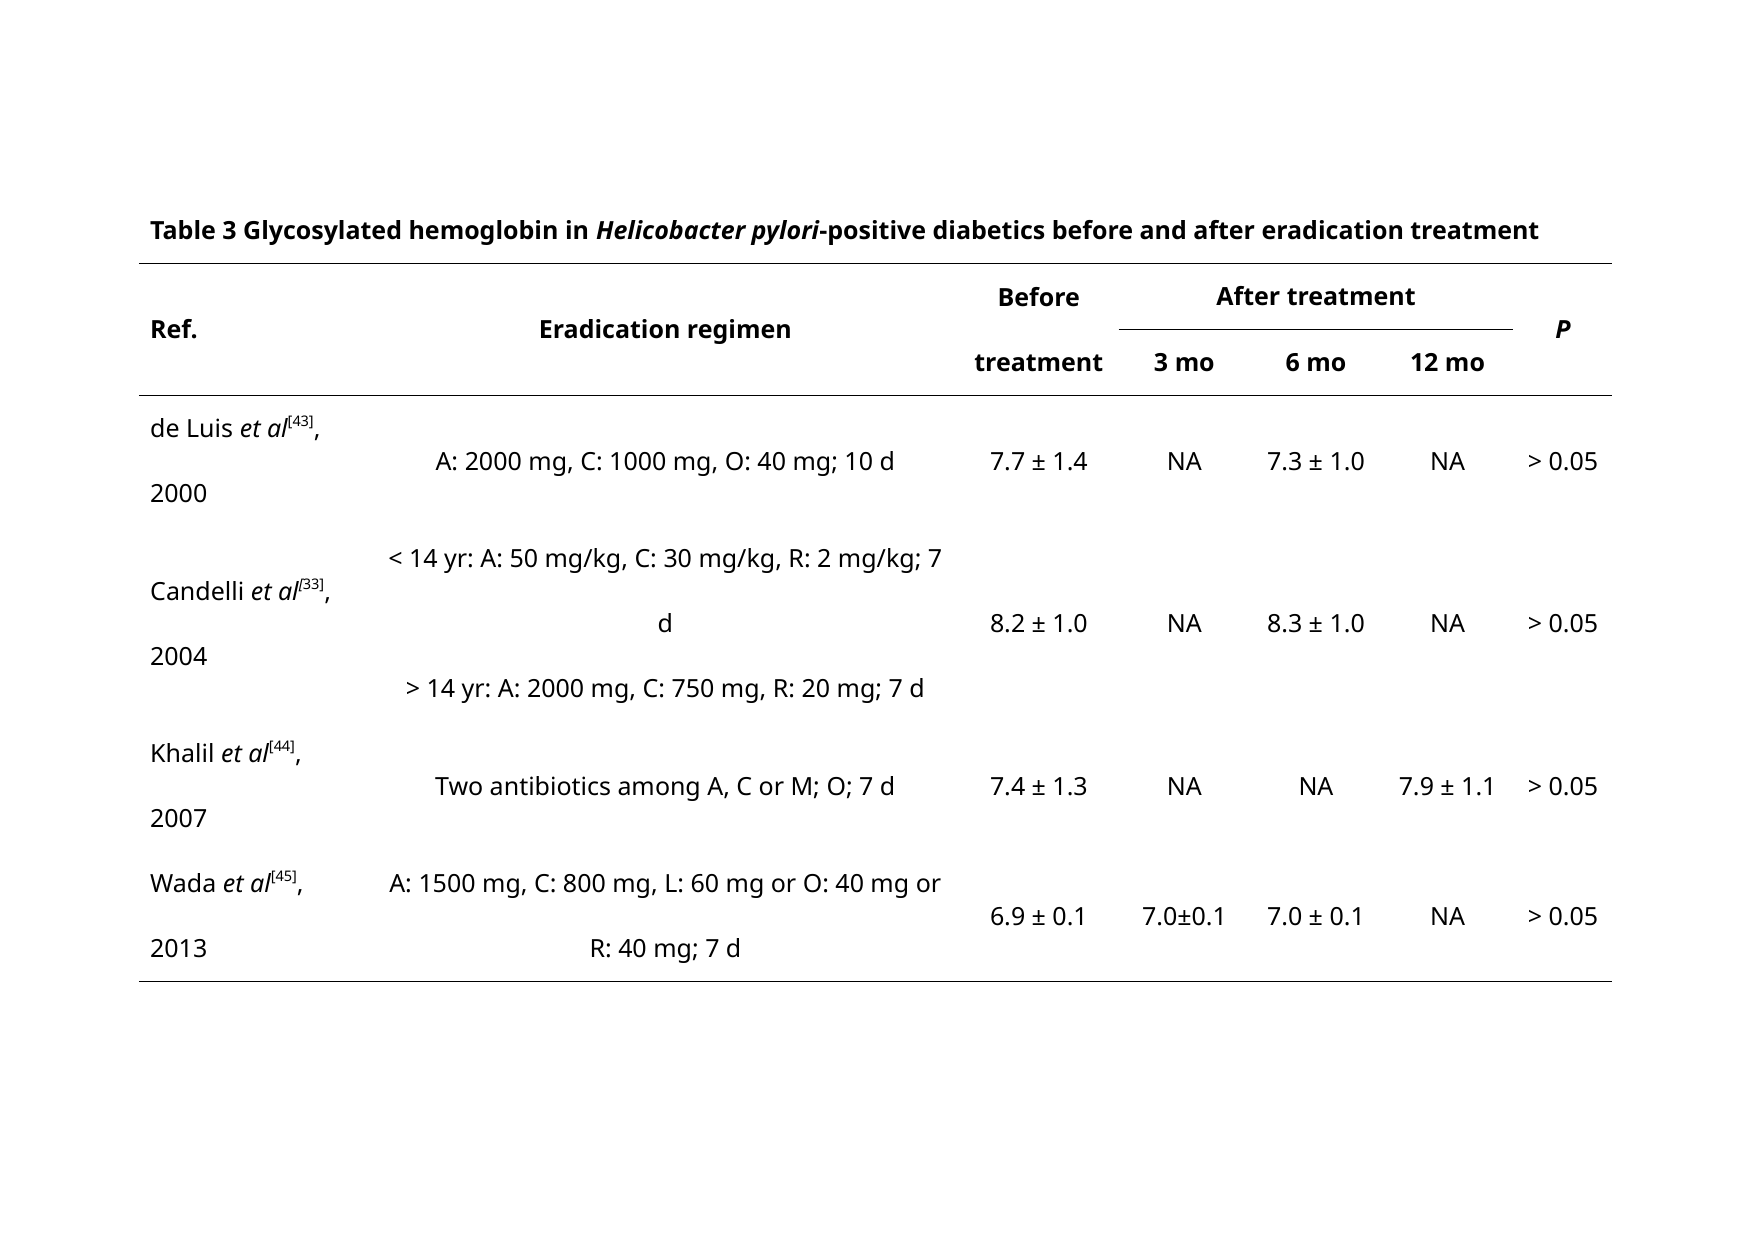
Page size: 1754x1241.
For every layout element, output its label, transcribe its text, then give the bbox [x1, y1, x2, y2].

table_cell 6 mo [1250, 330, 1381, 395]
table_cell NA [1381, 526, 1513, 721]
table_cell 8.3 ± 1.0 [1250, 526, 1381, 721]
text Table 3 Glycosylated hemoglobin in Helicobacter pylori-positive diabetics before and after eradication treatment [150, 198, 1604, 263]
table_cell NA [1381, 396, 1513, 526]
table_cell Khalil et al[44], 2007 [139, 721, 372, 851]
table_cell < 14 yr: A: 50 mg/kg, C: 30 mg/kg, R: 2 mg/kg; 7 d > 14 yr: A: 2000 mg, C: 750 mg, R: 20 mg; 7 d [372, 526, 959, 721]
table_cell NA [1250, 721, 1381, 851]
table_cell 7.0±0.1 [1119, 851, 1250, 981]
table_cell NA [1381, 851, 1513, 981]
table_cell > 0.05 [1513, 721, 1612, 851]
table_header Before treatment [959, 264, 1118, 395]
table_cell 6.9 ± 0.1 [959, 851, 1118, 981]
table_cell > 0.05 [1513, 396, 1612, 526]
table_cell 7.9 ± 1.1 [1381, 721, 1513, 851]
table_header After treatment [1119, 264, 1513, 329]
table_header P [1513, 264, 1612, 395]
table_cell NA [1119, 396, 1250, 526]
table_cell Wada et al[45], 2013 [139, 851, 372, 981]
table_header Ref. [139, 264, 372, 395]
table_cell A: 1500 mg, C: 800 mg, L: 60 mg or O: 40 mg or R: 40 mg; 7 d [372, 851, 959, 981]
table_cell 7.7 ± 1.4 [959, 396, 1118, 526]
table_cell NA [1119, 526, 1250, 721]
table_header Eradication regimen [372, 264, 959, 395]
table_cell de Luis et al[43], 2000 [139, 396, 372, 526]
table_cell NA [1119, 721, 1250, 851]
table_cell Two antibiotics among A, C or M; O; 7 d [372, 721, 959, 851]
table_cell 7.0 ± 0.1 [1250, 851, 1381, 981]
table_cell 7.4 ± 1.3 [959, 721, 1118, 851]
table_cell A: 2000 mg, C: 1000 mg, O: 40 mg; 10 d [372, 396, 959, 526]
table_cell 3 mo [1119, 330, 1250, 395]
table_cell 7.3 ± 1.0 [1250, 396, 1381, 526]
table_cell Candelli et al[33], 2004 [139, 526, 372, 721]
table_cell 8.2 ± 1.0 [959, 526, 1118, 721]
table_cell 12 mo [1381, 330, 1513, 395]
table_cell > 0.05 [1513, 851, 1612, 981]
table_cell > 0.05 [1513, 526, 1612, 721]
